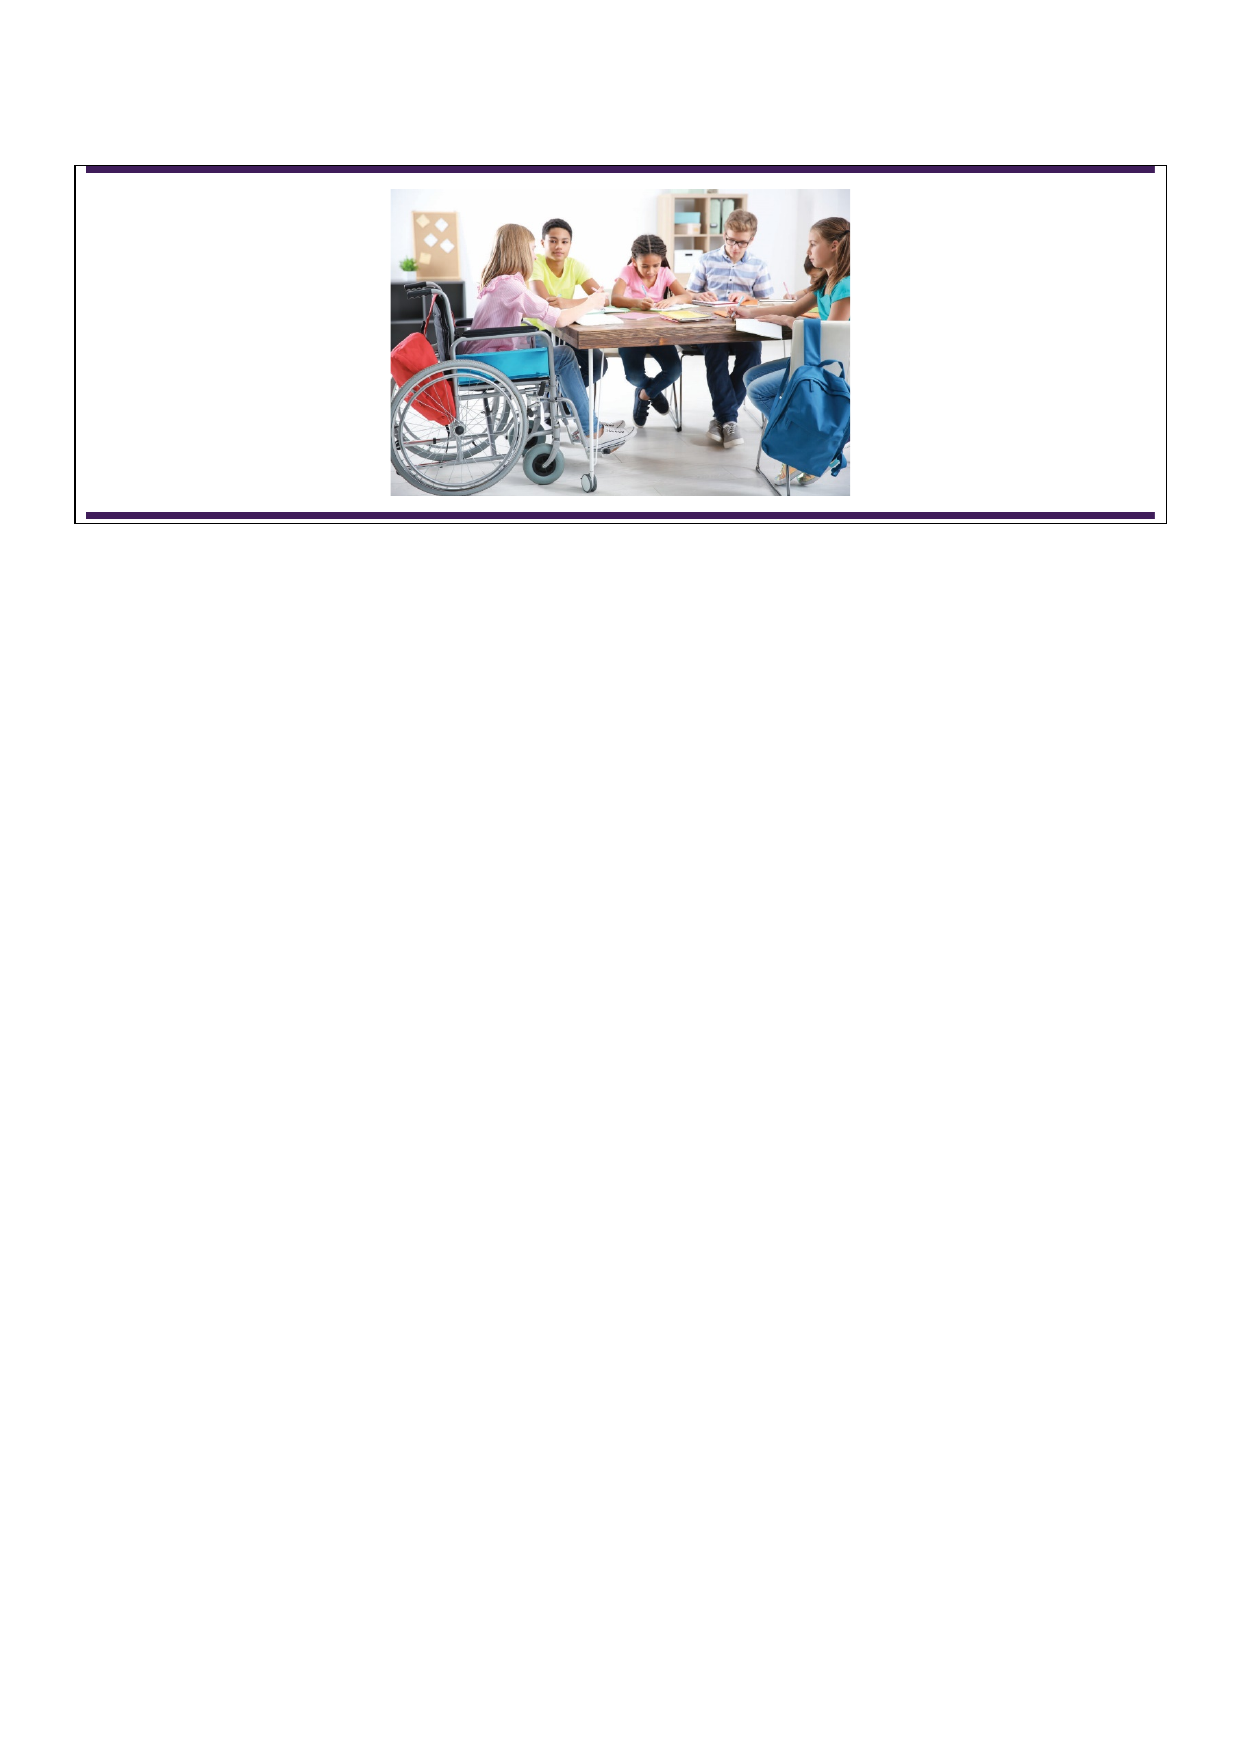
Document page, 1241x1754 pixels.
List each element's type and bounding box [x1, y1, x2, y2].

table_header [76, 166, 1166, 523]
picture [390, 189, 851, 496]
